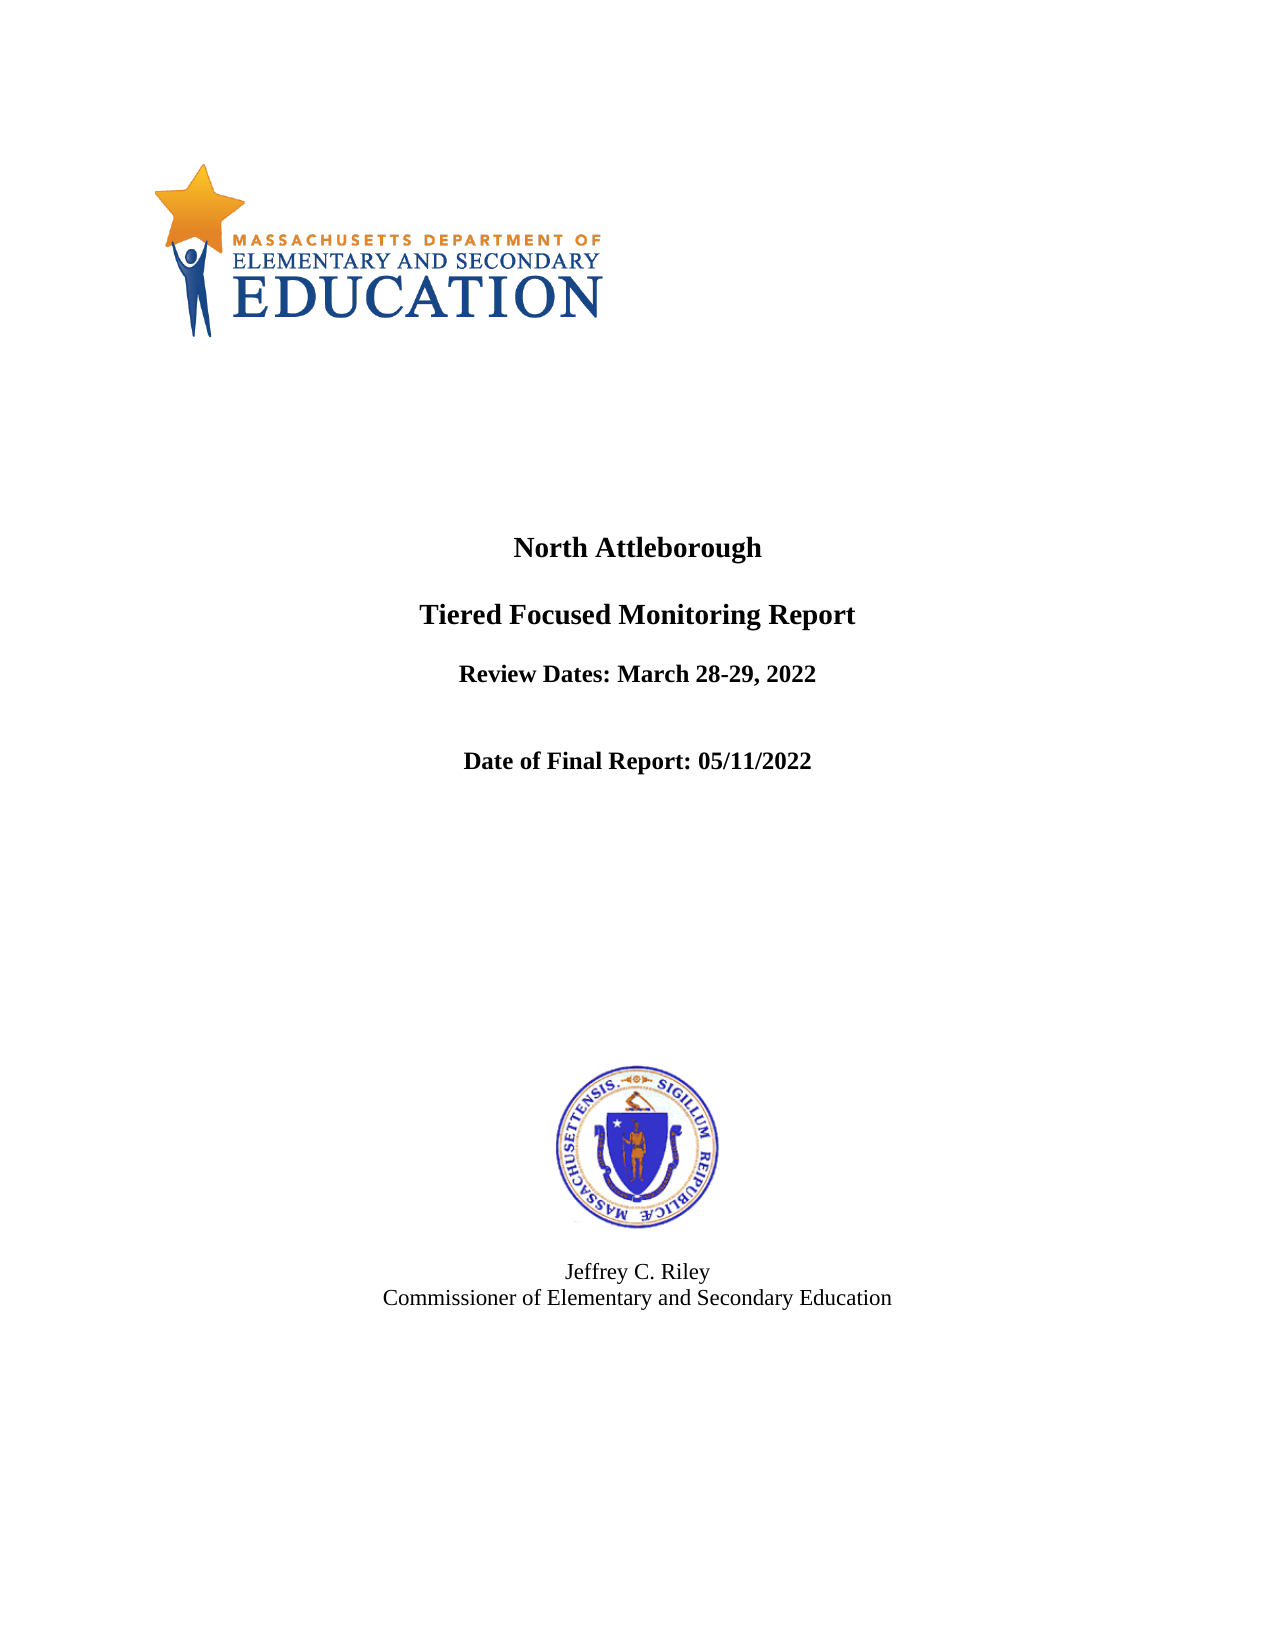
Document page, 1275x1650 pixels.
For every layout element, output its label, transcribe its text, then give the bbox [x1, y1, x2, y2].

text Jeffrey C. Riley [150, 1258, 1125, 1284]
text Commissioner of Elementary and Secondary Education [150, 1284, 1125, 1311]
picture [150, 150, 608, 372]
text Tiered Focused Monitoring Report [150, 597, 1125, 631]
text North Attleborough [150, 530, 1125, 564]
text Review Dates: March 28-29, 2022 [150, 659, 1125, 688]
text Date of Final Report: 05/11/2022 [150, 746, 1125, 774]
picture [553, 1064, 722, 1232]
